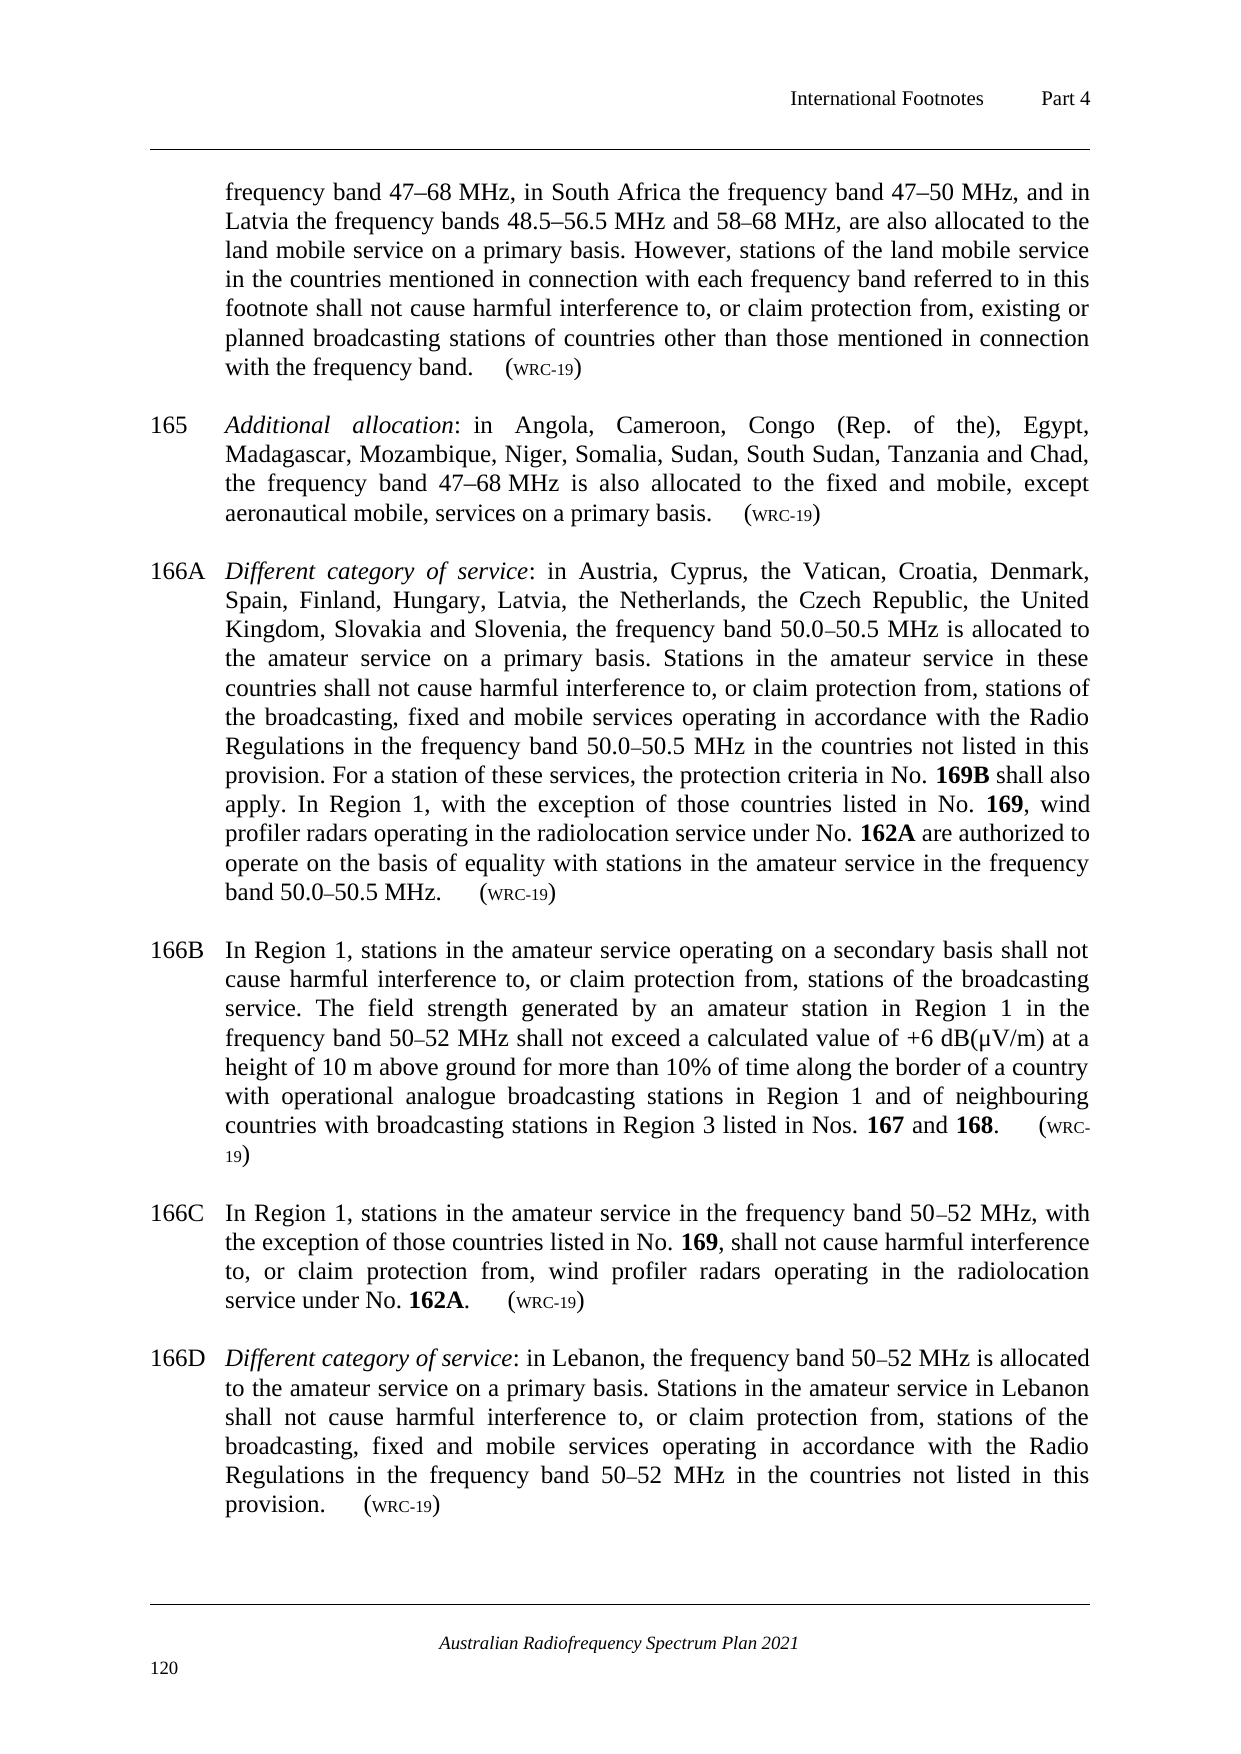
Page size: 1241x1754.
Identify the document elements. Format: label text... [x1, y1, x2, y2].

text 166A Different category of service: in Austria, Cyprus, the Vatican, Croatia, Denmark, Spain, Finland, Hungary, Latvia, the Netherlands, the Czech Republic, the United Kingdom, Slovakia and Slovenia, the frequency band 50.0–50.5 MHz is allocated to the amateur service on a primary basis. Stations in the amateur service in these countries shall not cause harmful interference to, or claim protection from, stations of the broadcasting, fixed and mobile services operating in accordance with the Radio Regulations in the frequency band 50.0–50.5 MHz in the countries not listed in this provision. For a station of these services, the protection criteria in No. 169B shall also apply. In Region 1, with the exception of those countries listed in No. 169, wind profiler radars operating in the radiolocation service under No. 162A are authorized to operate on the basis of equality with stations in the amateur service in the frequency band 50.0–50.5 MHz. (WRC-19) [150, 556, 1090, 906]
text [150, 177, 1090, 381]
text 166B In Region 1, stations in the amateur service operating on a secondary basis shall not cause harmful interference to, or claim protection from, stations of the broadcasting service. The field strength generated by an amateur station in Region 1 in the frequency band 50–52 MHz shall not exceed a calculated value of +6 dB(μV/m) at a height of 10 m above ground for more than 10% of time along the border of a country with operational analogue broadcasting stations in Region 1 and of neighbouring countries with broadcasting stations in Region 3 listed in Nos. 167 and 168. (WRC-19) [150, 935, 1090, 1168]
text 166D Different category of service: in Lebanon, the frequency band 50–52 MHz is allocated to the amateur service on a primary basis. Stations in the amateur service in Lebanon shall not cause harmful interference to, or claim protection from, stations of the broadcasting, fixed and mobile services operating in accordance with the Radio Regulations in the frequency band 50–52 MHz in the countries not listed in this provision. (WRC-19) [150, 1343, 1090, 1518]
text 165 Additional allocation: in Angola, Cameroon, Congo (Rep. of the), Egypt, Madagascar, Mozambique, Niger, Somalia, Sudan, South Sudan, Tanzania and Chad, the frequency band 47–68 MHz is also allocated to the fixed and mobile, except aeronautical mobile, services on a primary basis. (WRC-19) [150, 410, 1090, 527]
text 166C In Region 1, stations in the amateur service in the frequency band 50–52 MHz, with the exception of those countries listed in No. 169, shall not cause harmful interference to, or claim protection from, wind profiler radars operating in the radiolocation service under No. 162A. (WRC-19) [150, 1198, 1090, 1314]
